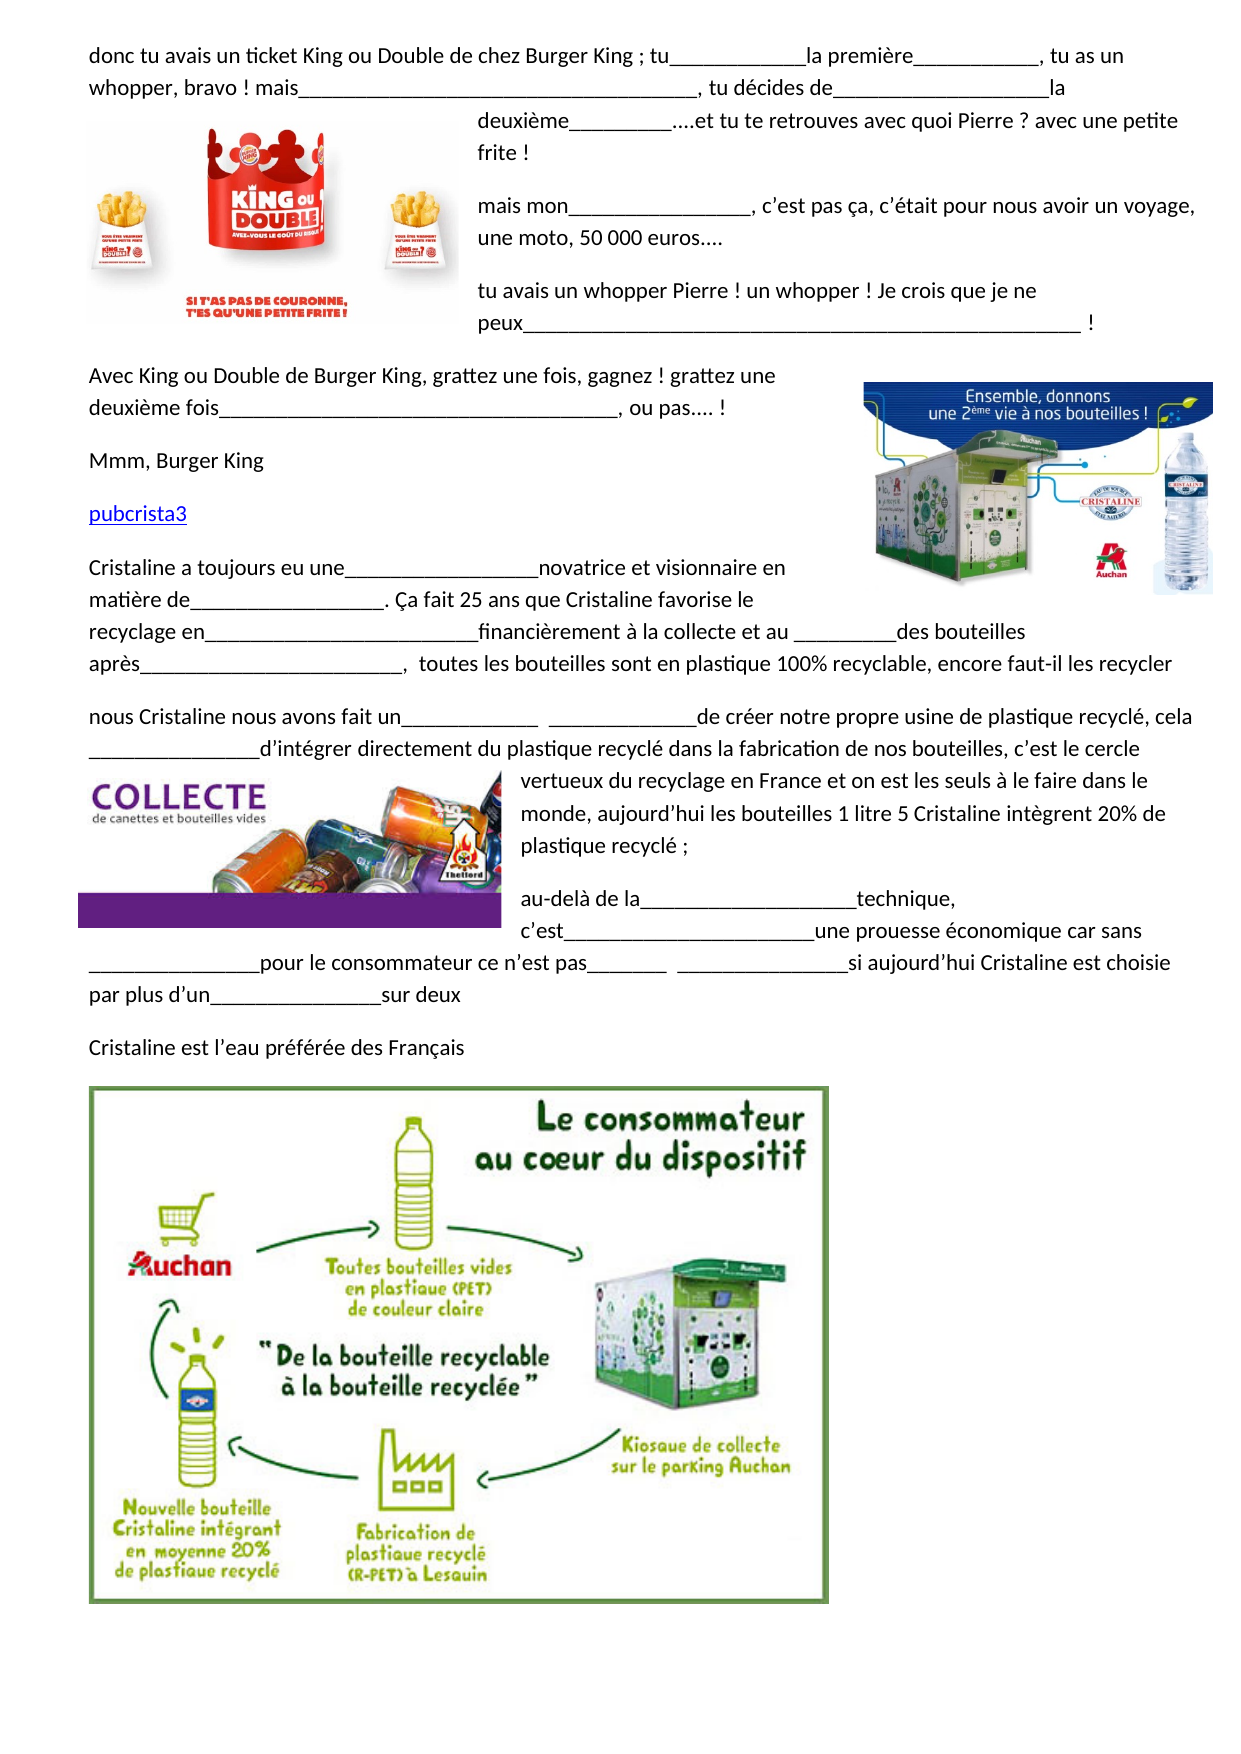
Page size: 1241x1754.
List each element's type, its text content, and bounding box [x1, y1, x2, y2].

text tu avais un whopper Pierre ! un whopper ! Je crois que je ne peux_________________________________________________ ! [89, 276, 1199, 336]
text nous Cristaline nous avons fait un____________ _____________de créer notre propre usine de plastique recyclé, cela _______________d’intégrer directement du plastique recyclé dans la fabrication de nos bouteilles, c’est le cercle vertueux du recyclage en France et on est les seuls à le faire dans le monde, aujourd’hui les bouteilles 1 litre 5 Cristaline intègrent 20% de plastique recyclé ; [89, 702, 1199, 859]
picture [863, 382, 1213, 595]
picture [86, 121, 459, 324]
text au-delà de la___________________technique, c’est______________________une prouesse économique car sans _______________pour le consommateur ce n’est pas_______ _______________si aujourd’hui Cristaline est choisie par plus d’un_______________sur deux [89, 884, 1199, 1008]
picture [88, 1086, 829, 1604]
text Cristaline est l’eau préférée des Français [89, 1033, 1199, 1062]
text mais mon________________, c’est pas ça, c’était pour nous avoir un voyage, une moto, 50 000 euros.... [459, 191, 1199, 251]
text Cristaline a toujours eu une_________________novatrice et visionnaire en matière de_________________. Ça fait 25 ans que Cristaline favorise le recyclage en________________________financièrement à la collecte et au _________des bouteilles après_______________________, toutes les bouteilles sont en plastique 100% recyclable, encore faut-il les recycler [89, 553, 1199, 677]
text Mmm, Burger King [89, 447, 863, 474]
picture [78, 770, 502, 928]
text donc tu avais un ticket King ou Double de chez Burger King ; tu____________la première___________, tu as un whopper, bravo ! mais___________________________________, tu décides de___________________la deuxième_________....et tu te retrouves avec quoi Pierre ? avec une petite frite ! [89, 41, 1199, 166]
text Avec King ou Double de Burger King, grattez une fois, gagnez ! grattez une deuxième fois___________________________________, ou pas.... ! [89, 361, 1199, 422]
text pubcrista3 [89, 499, 863, 528]
